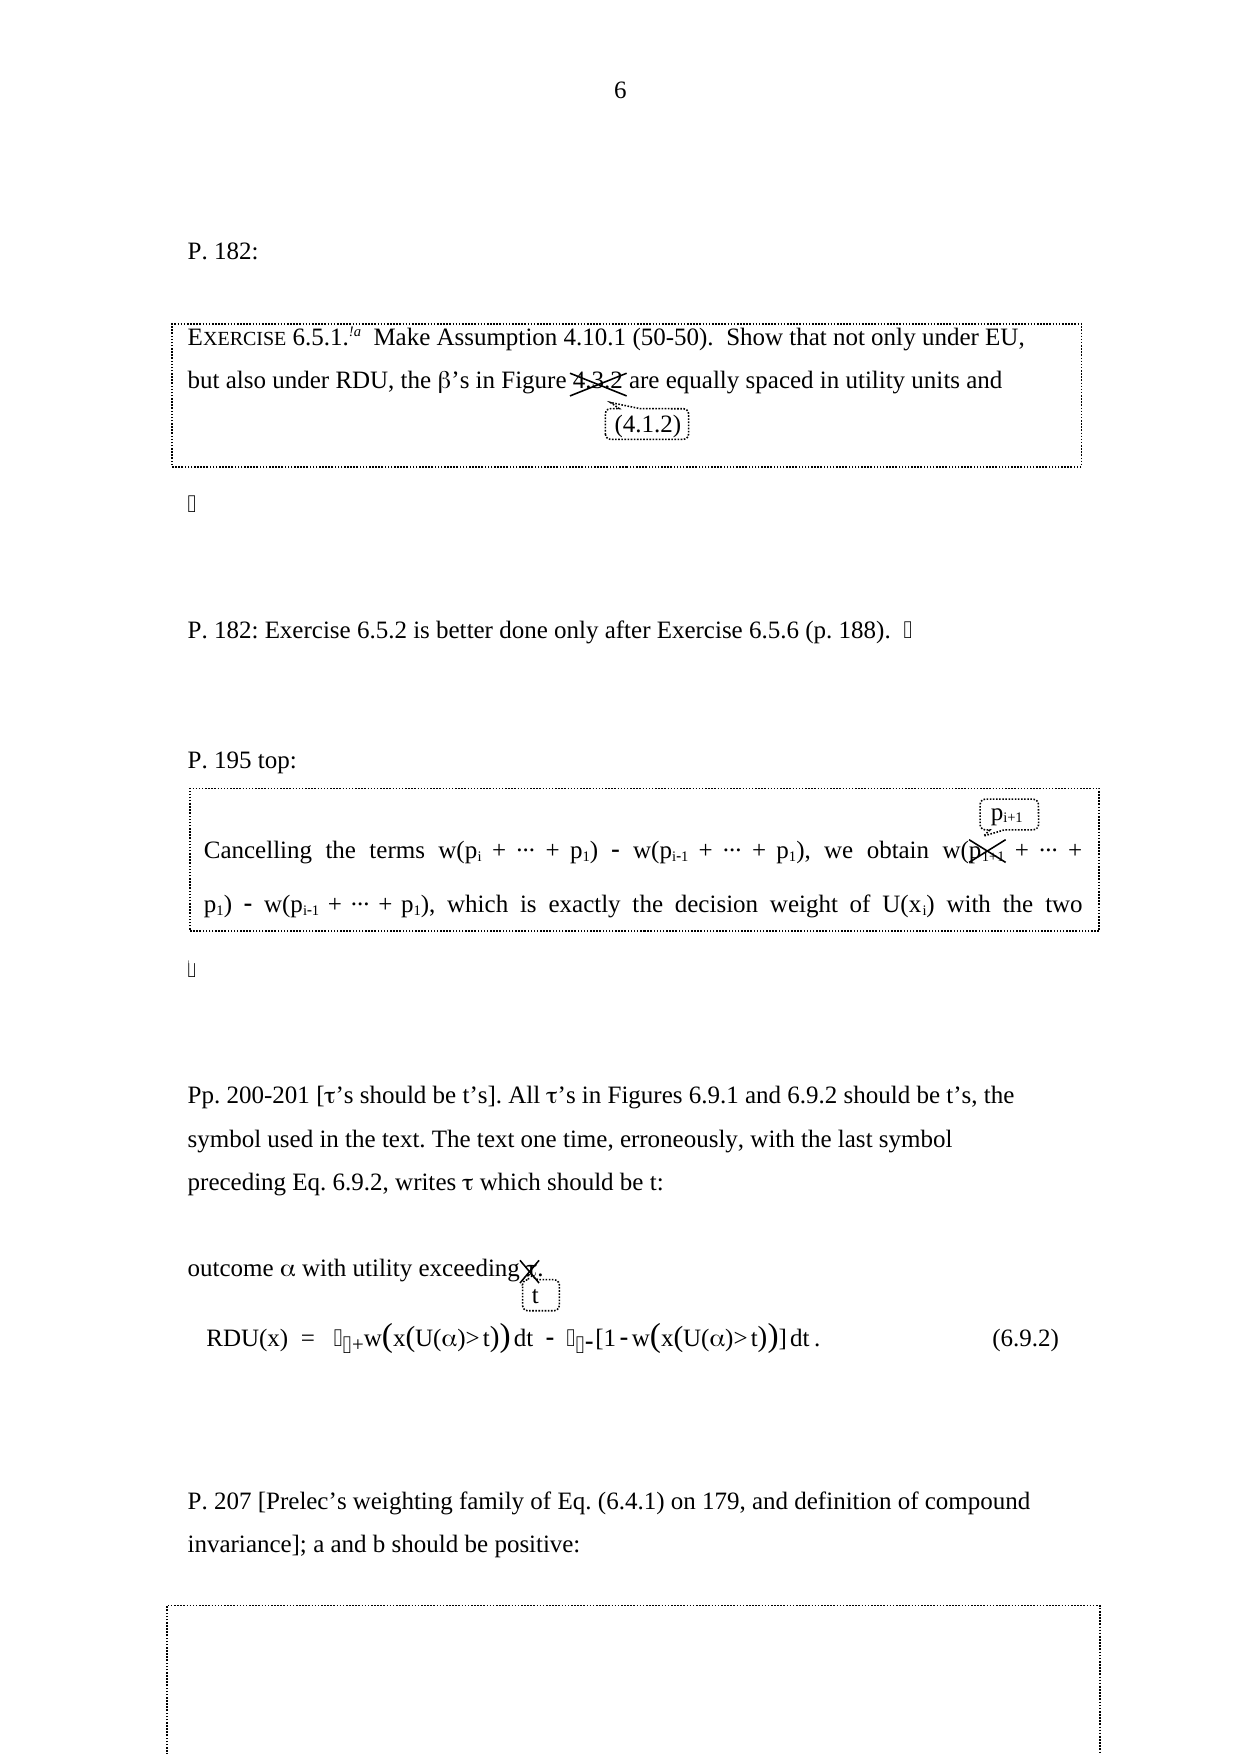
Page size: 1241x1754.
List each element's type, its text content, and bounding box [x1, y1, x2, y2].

text RDU(x) = +w(x(U()> t)) dt [1 w(x(U()> t))] dt . (6.9.2) [187, 1315, 1053, 1359]
text P. 195 top: [187, 745, 1053, 773]
text P. 182: Exercise 6.5.2 is better done only after Exercise 6.5.6 (p. 188). [187, 615, 1053, 644]
text Pp. 200-201 [’s should be t’s]. All ’s in Figures 6.9.1 and 6.9.2 should be t’s, the symbol used in the text. The text one time, erroneously, with the last symbol preceding Eq. 6.9.2, writes which should be t: [187, 1081, 1053, 1196]
text Exercise 6.5.1.!a Make Assumption 4.10.1 (50-50). Show that not only under EU, but also under RDU, the ’s in Figure 4.3.2 are equally spaced in utility units and [187, 322, 1053, 437]
text P. 207 [Prelec’s weighting family of Eq. (6.4.1) on 179, and definition of compound invariance]; a and b should be positive: [187, 1486, 1053, 1558]
text outcome with utility exceeding . [187, 1253, 1053, 1282]
text P. 182: [187, 236, 1053, 265]
